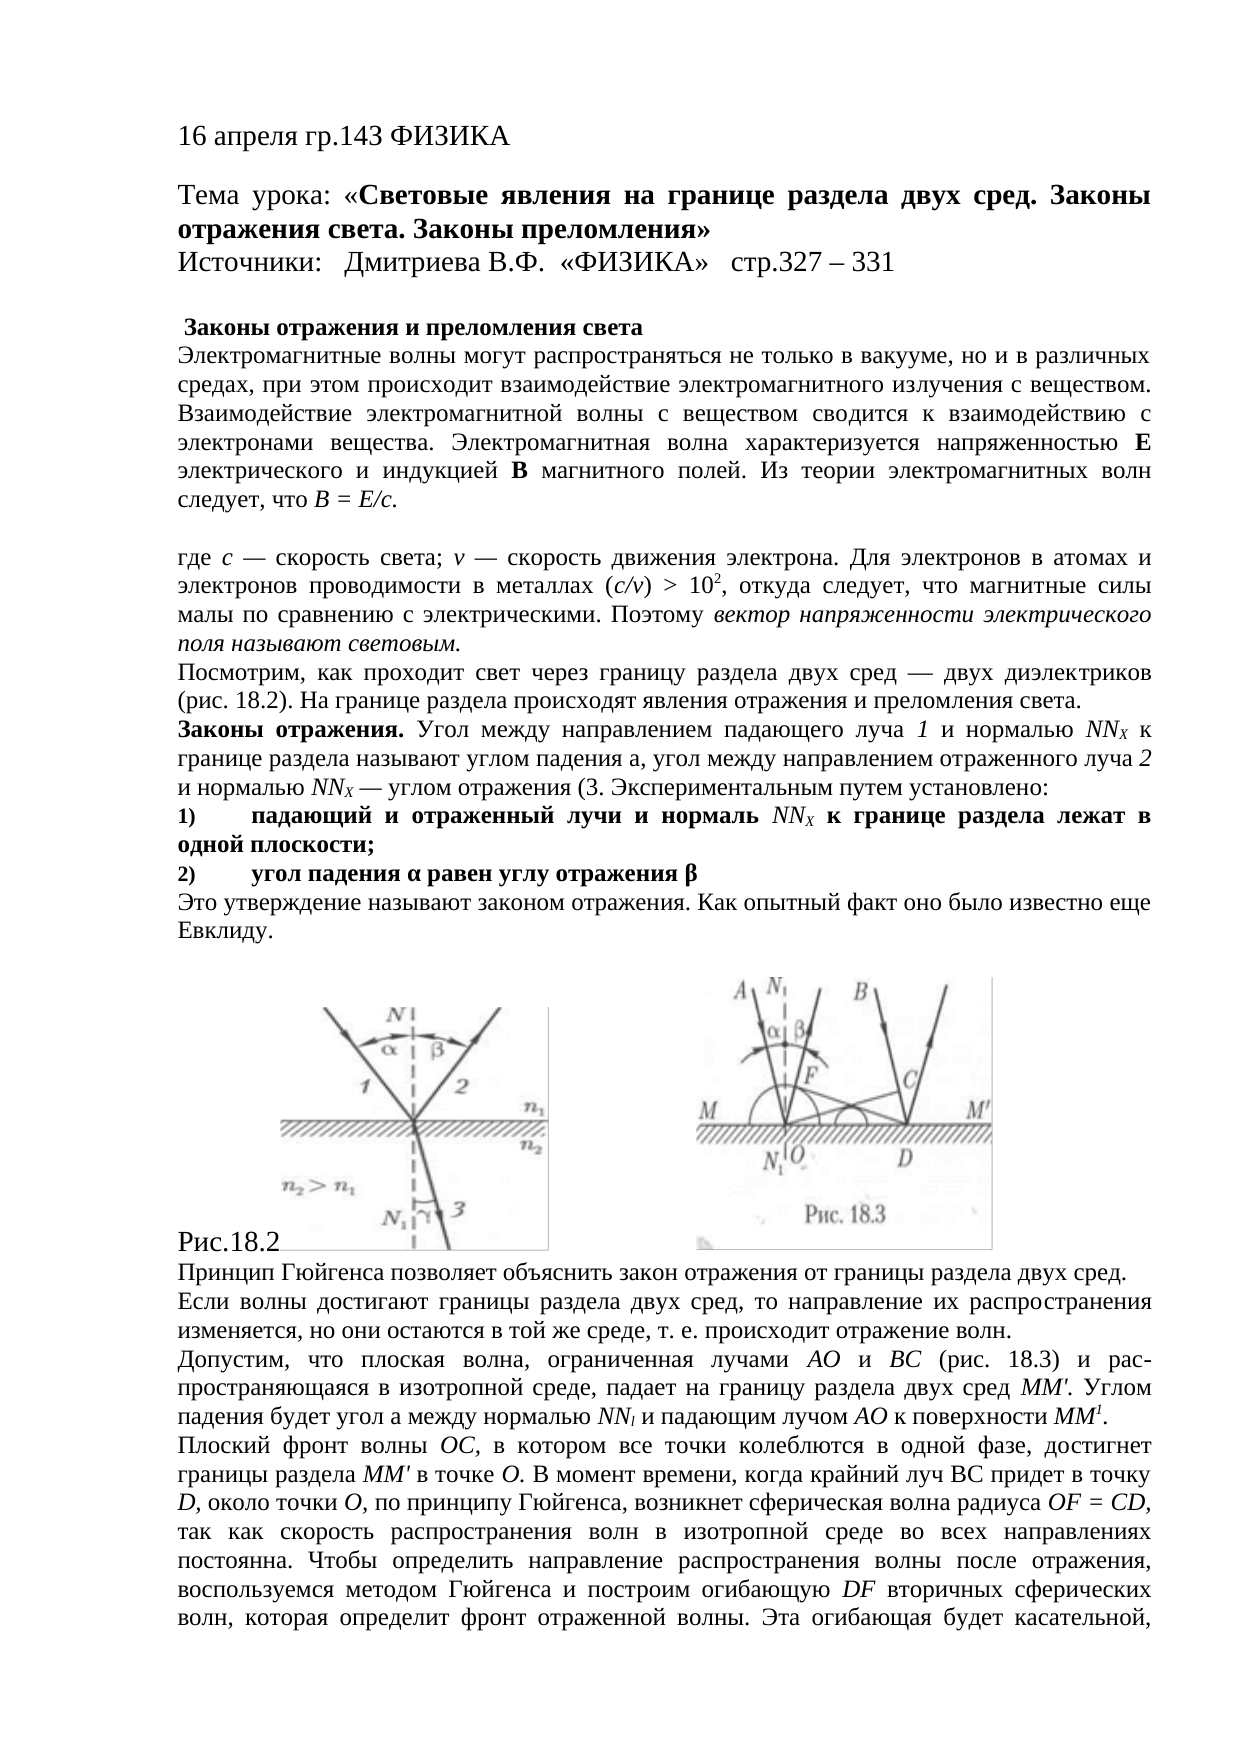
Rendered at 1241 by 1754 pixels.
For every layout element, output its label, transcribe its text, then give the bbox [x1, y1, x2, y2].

text Электромагнитные волны могут распространяться не только в вакууме, но и в различных средах, при этом происходит взаимодействие электромагнитного излучения с веществом. Взаимодействие электромагнитной волны с веществом сводится к взаимодействию с электронами вещества. Электромагнитная волна характеризуется напряженностью Е электрического и индукцией В магнитного полей. Из теории электромагнитных волн следует, что В = Е/с. [177, 340, 1152, 513]
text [177, 1430, 1152, 1631]
text Это утверждение называют законом отражения. Как опытный факт оно было известно еще Евклиду. [177, 887, 1152, 944]
text Источники: Дмитриева В.Ф. «ФИЗИКА» стр.327 – 331 [177, 244, 1152, 278]
text Посмотрим, как проходит свет через границу раздела двух сред — двух диэлектриков (рис. 18.2). На границе раздела происходят явления отражения и преломления света. [177, 657, 1152, 714]
list падающий и отраженный лучи и нормаль NNX к границе раздела лежат в одной плоскости; [177, 800, 1152, 858]
text Законы отражения. Угол между направлением падающего луча 1 и нормалью NNX к границе раздела называют углом падения а, угол между направлением отраженного луча 2 и нормалью NNX — углом отражения (3. Экспериментальным путем установлено: [177, 714, 1152, 800]
text Тема урока: «Световые явления на границе раздела двух сред. Законы отражения света. Законы преломления» [177, 177, 1152, 244]
text Если волны достигают границы раздела двух сред, то направление их распространения изменяется, но они остаются в той же среде, т. е. происходит отражение волн. [177, 1286, 1152, 1344]
text Законы отражения и преломления света [177, 312, 1152, 340]
picture [280, 1007, 551, 1252]
picture [696, 977, 994, 1252]
text где с — скорость света; v — скорость движения электрона. Для электронов в атомах и электронов проводимости в металлах (c/v) > 102, откуда следует, что магнитные силы малы по сравнению с электрическими. Поэтому вектор напряженности электрического поля называют световым. [177, 542, 1152, 657]
text 16 апреля гр.14З ФИЗИКА [177, 118, 1152, 152]
text Допустим, что плоская волна, ограниченная лучами АО и ВС (рис. 18.3) и распространяющаяся в изотропной среде, падает на границу раздела двух сред ММ'. Углом падения будет угол а между нормалью NNl и падающим лучом АО к поверхности ММ1. [177, 1344, 1152, 1430]
list угол падения α равен углу отражения β [177, 858, 1152, 887]
text Принцип Гюйгенса позволяет объяснить закон отражения от границы раздела двух сред. [177, 1257, 1152, 1286]
